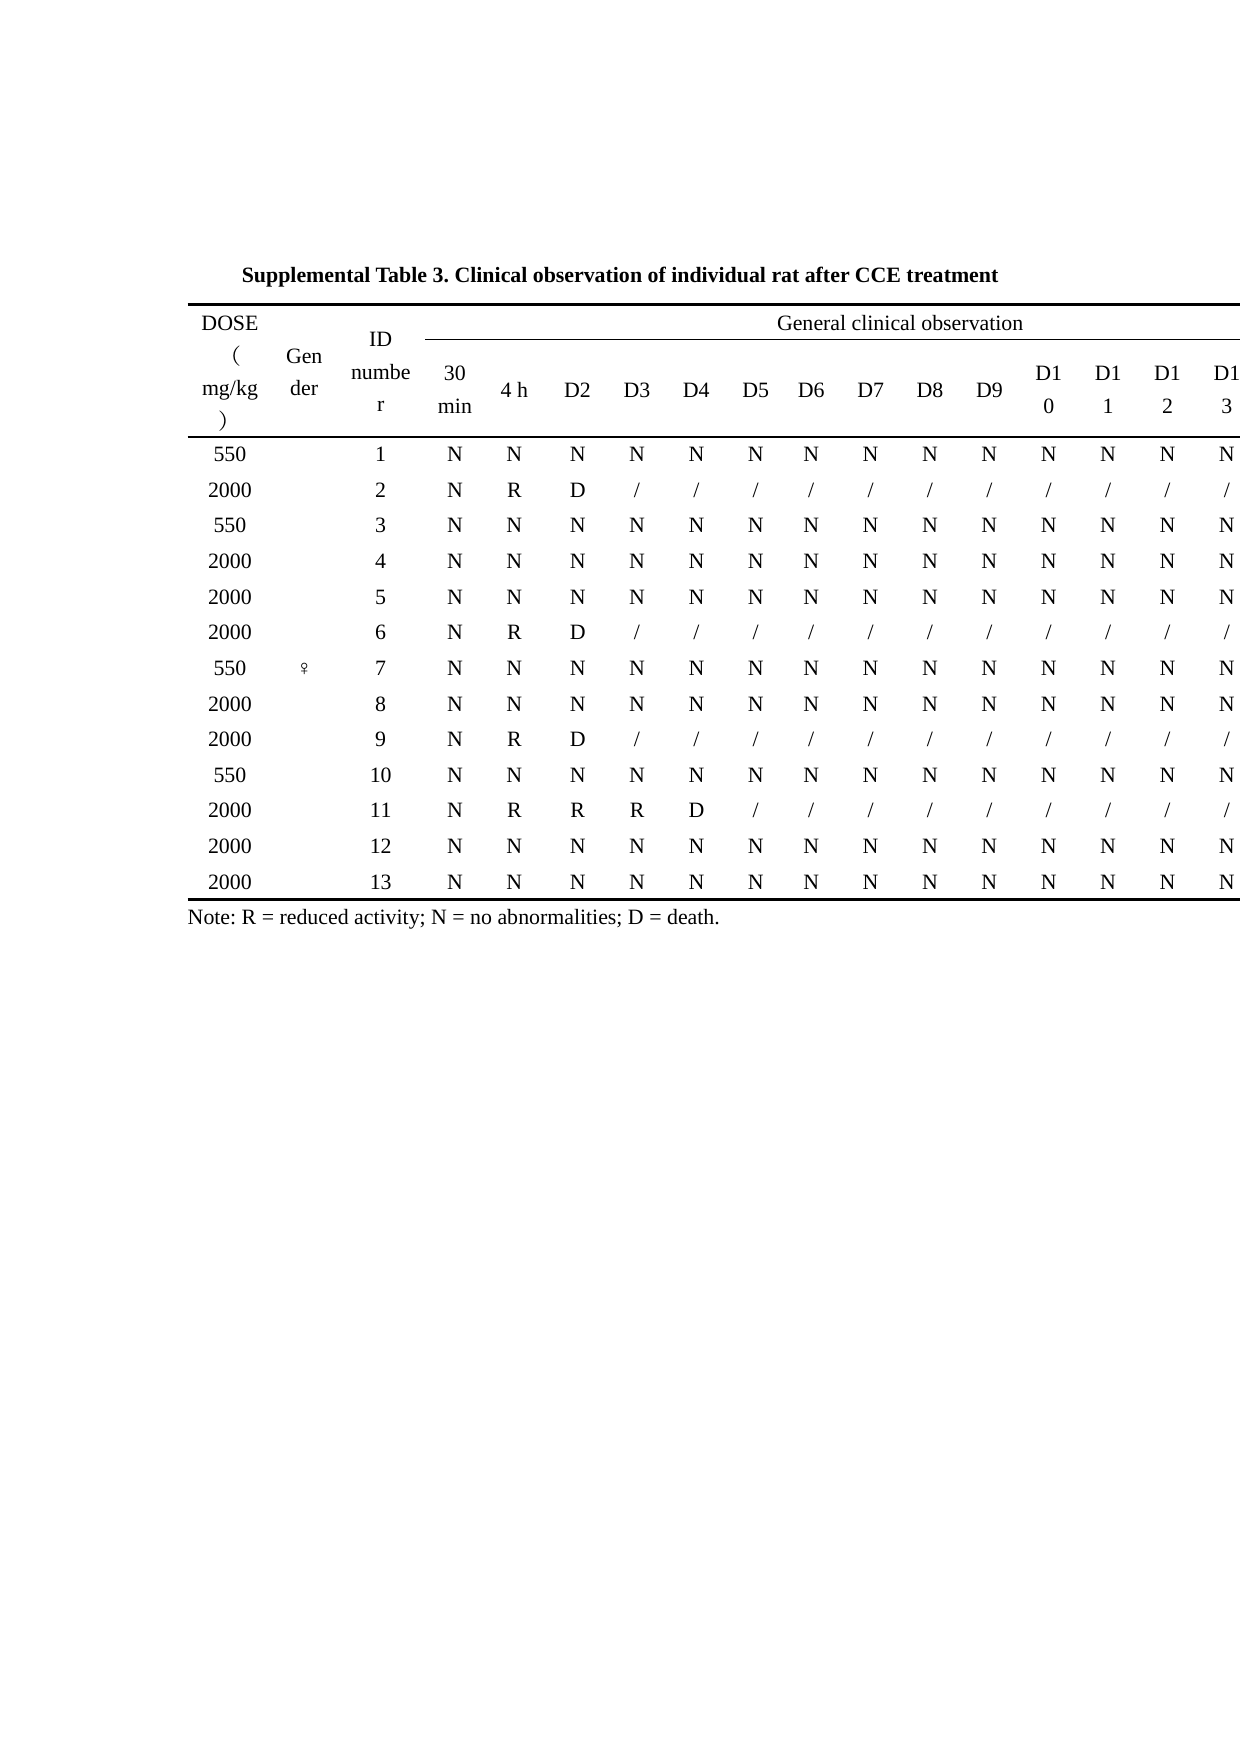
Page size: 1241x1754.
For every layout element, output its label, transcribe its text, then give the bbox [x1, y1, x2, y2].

table_cell N [730, 862, 781, 897]
table_cell / [841, 719, 900, 755]
table_cell / [959, 613, 1019, 648]
table_cell N [1078, 577, 1137, 612]
table_cell / [1197, 791, 1240, 826]
table_cell N [730, 506, 781, 541]
table_cell 2000 [188, 719, 272, 755]
table_cell N [1197, 826, 1240, 862]
table_cell / [1138, 470, 1197, 506]
table_cell / [730, 613, 781, 648]
table_cell N [425, 470, 484, 506]
table_cell D4 [663, 340, 730, 436]
table_cell N [425, 506, 484, 541]
table_cell N [1197, 862, 1240, 897]
table_cell N [611, 755, 662, 791]
table_cell N [425, 577, 484, 612]
table_cell N [1078, 648, 1137, 684]
table_cell N [781, 506, 841, 541]
table_cell N [841, 862, 900, 897]
table_cell 550 [188, 506, 272, 541]
table_cell N [959, 755, 1019, 791]
table_cell R [544, 791, 611, 826]
table_cell N [484, 648, 544, 684]
table_cell N [425, 541, 484, 577]
table_cell N [425, 613, 484, 648]
table_cell N [959, 541, 1019, 577]
table_cell 6 [336, 613, 425, 648]
table_cell D7 [841, 340, 900, 436]
table_cell N [900, 438, 959, 470]
table_cell ♀ [272, 438, 336, 897]
table_cell N [544, 541, 611, 577]
table_cell 2000 [188, 826, 272, 862]
table_cell / [900, 470, 959, 506]
table_cell N [1138, 541, 1197, 577]
table_cell / [1019, 791, 1078, 826]
table_cell N [425, 684, 484, 719]
table_cell N [544, 438, 611, 470]
table_cell N [1197, 438, 1240, 470]
table_cell D2 [544, 340, 611, 436]
table_cell N [611, 506, 662, 541]
table_cell N [425, 648, 484, 684]
table_cell / [900, 719, 959, 755]
table_cell N [1019, 755, 1078, 791]
table_cell N [900, 862, 959, 897]
table_cell N [544, 684, 611, 719]
table_cell N [484, 826, 544, 862]
table_cell N [1197, 755, 1240, 791]
table_cell N [663, 862, 730, 897]
table_cell 550 [188, 438, 272, 470]
table_cell N [1138, 648, 1197, 684]
table_cell N [900, 826, 959, 862]
table_cell N [841, 648, 900, 684]
table_cell N [484, 862, 544, 897]
table_cell D3 [611, 340, 662, 436]
table_cell D11 [1078, 340, 1137, 436]
table_cell N [781, 755, 841, 791]
table_cell / [663, 613, 730, 648]
text Supplemental Table 3. Clinical observation of individual rat after CCE treatment [187, 258, 1053, 291]
table_cell N [663, 684, 730, 719]
table_cell N [1019, 826, 1078, 862]
table_cell 2000 [188, 541, 272, 577]
table_cell / [730, 791, 781, 826]
table_cell N [611, 684, 662, 719]
table_cell N [1138, 684, 1197, 719]
table_cell N [1019, 648, 1078, 684]
table_cell D [663, 791, 730, 826]
table_cell N [663, 577, 730, 612]
table_cell N [841, 506, 900, 541]
table_header General clinical observation [425, 306, 1240, 339]
table_cell N [1197, 541, 1240, 577]
table_cell 4 h [484, 340, 544, 436]
table_cell D [544, 613, 611, 648]
table_cell / [663, 470, 730, 506]
table_cell N [1019, 684, 1078, 719]
table_cell / [959, 719, 1019, 755]
table_cell R [484, 719, 544, 755]
table_cell 10 [336, 755, 425, 791]
table_cell N [425, 826, 484, 862]
table_cell N [730, 541, 781, 577]
table_cell 13 [336, 862, 425, 897]
table_cell / [1078, 791, 1137, 826]
table_cell D [544, 719, 611, 755]
table_cell N [781, 438, 841, 470]
table_cell N [1078, 826, 1137, 862]
table_cell 1 [336, 438, 425, 470]
table_cell N [484, 438, 544, 470]
text Note: R = reduced activity; N = no abnormalities; D = death. [187, 901, 1053, 933]
table_cell / [781, 719, 841, 755]
table_header Gender [272, 306, 336, 436]
table_cell 2000 [188, 577, 272, 612]
table_cell N [730, 755, 781, 791]
table_cell 2000 [188, 862, 272, 897]
table_cell 12 [336, 826, 425, 862]
table_cell N [781, 684, 841, 719]
table_cell N [425, 438, 484, 470]
table_cell N [611, 826, 662, 862]
table_cell / [611, 470, 662, 506]
table_cell 4 [336, 541, 425, 577]
table_cell / [611, 719, 662, 755]
table_cell N [663, 755, 730, 791]
table_cell N [1019, 862, 1078, 897]
table_cell N [544, 648, 611, 684]
table_cell / [611, 613, 662, 648]
table_cell N [663, 506, 730, 541]
table_cell D6 [781, 340, 841, 436]
table_cell N [611, 438, 662, 470]
table_cell N [1197, 506, 1240, 541]
table_cell / [781, 613, 841, 648]
table_cell D5 [730, 340, 781, 436]
table_cell N [841, 438, 900, 470]
table_cell N [425, 755, 484, 791]
table_cell N [663, 826, 730, 862]
table_cell N [1138, 826, 1197, 862]
table_header ID number [336, 306, 425, 436]
table_cell N [484, 506, 544, 541]
table_header DOSE （mg/kg） [188, 306, 272, 436]
table_cell N [663, 438, 730, 470]
table_cell / [841, 613, 900, 648]
table_cell N [841, 577, 900, 612]
table_cell N [781, 577, 841, 612]
table_cell N [1078, 506, 1137, 541]
table_cell N [1019, 438, 1078, 470]
table_cell D13 [1197, 340, 1240, 436]
table_cell / [1019, 613, 1078, 648]
table_cell N [959, 506, 1019, 541]
table_cell N [1019, 577, 1078, 612]
table_cell N [1078, 755, 1137, 791]
table_cell R [484, 791, 544, 826]
table_cell N [730, 826, 781, 862]
table_cell N [959, 648, 1019, 684]
table_cell N [1197, 648, 1240, 684]
table_cell N [484, 684, 544, 719]
table_cell N [959, 438, 1019, 470]
table_cell N [841, 684, 900, 719]
table_cell N [841, 826, 900, 862]
table_cell N [730, 577, 781, 612]
table_cell N [1078, 438, 1137, 470]
table_cell N [544, 826, 611, 862]
table_cell / [900, 791, 959, 826]
table_cell / [841, 470, 900, 506]
table_cell N [900, 684, 959, 719]
table_cell / [1078, 719, 1137, 755]
table_cell N [1078, 862, 1137, 897]
table_cell R [484, 470, 544, 506]
table_cell N [544, 862, 611, 897]
table_cell / [1078, 613, 1137, 648]
table_cell / [730, 470, 781, 506]
table_cell N [663, 648, 730, 684]
table_cell N [1197, 684, 1240, 719]
table_cell N [781, 862, 841, 897]
table_cell N [1138, 577, 1197, 612]
table_cell N [611, 577, 662, 612]
table_cell N [1078, 541, 1137, 577]
table_cell N [730, 648, 781, 684]
table_cell / [663, 719, 730, 755]
table_cell N [1138, 438, 1197, 470]
table_cell / [959, 791, 1019, 826]
table_cell N [900, 541, 959, 577]
table_cell N [841, 541, 900, 577]
table_cell N [484, 541, 544, 577]
table_cell / [1138, 719, 1197, 755]
table_cell N [1138, 506, 1197, 541]
table_cell N [900, 648, 959, 684]
table_cell N [544, 755, 611, 791]
table_cell N [841, 755, 900, 791]
table_cell 2000 [188, 791, 272, 826]
table_cell D9 [959, 340, 1019, 436]
table_cell N [611, 648, 662, 684]
table_cell D10 [1019, 340, 1078, 436]
table_cell / [781, 791, 841, 826]
table_cell 550 [188, 755, 272, 791]
table_cell 11 [336, 791, 425, 826]
table_cell N [781, 541, 841, 577]
table_cell N [900, 755, 959, 791]
table_cell N [1019, 506, 1078, 541]
table_cell / [1019, 719, 1078, 755]
table_cell N [781, 826, 841, 862]
table_cell 5 [336, 577, 425, 612]
table_cell 30 min [425, 340, 484, 436]
table_cell N [544, 506, 611, 541]
table_cell N [611, 541, 662, 577]
table_cell N [544, 577, 611, 612]
table_cell N [425, 791, 484, 826]
table_cell N [1197, 577, 1240, 612]
table_cell N [425, 862, 484, 897]
table_cell D12 [1138, 340, 1197, 436]
table_cell N [1138, 862, 1197, 897]
table_cell N [781, 648, 841, 684]
table_cell / [1197, 613, 1240, 648]
table_cell 8 [336, 684, 425, 719]
table_cell / [1138, 791, 1197, 826]
table_cell N [730, 438, 781, 470]
table_cell R [484, 613, 544, 648]
table_cell R [611, 791, 662, 826]
table_cell / [730, 719, 781, 755]
table_cell D8 [900, 340, 959, 436]
table_cell N [730, 684, 781, 719]
table_cell / [781, 470, 841, 506]
table_cell N [959, 684, 1019, 719]
table_cell N [611, 862, 662, 897]
table_cell / [1197, 719, 1240, 755]
table_cell N [484, 577, 544, 612]
table_cell 9 [336, 719, 425, 755]
table_cell / [1197, 470, 1240, 506]
table_cell N [1138, 755, 1197, 791]
table_cell N [900, 506, 959, 541]
table_cell 2000 [188, 613, 272, 648]
table_cell N [1019, 541, 1078, 577]
table_cell N [959, 862, 1019, 897]
table_cell N [959, 826, 1019, 862]
table_cell / [1078, 470, 1137, 506]
table_cell / [959, 470, 1019, 506]
table_cell N [900, 577, 959, 612]
table_cell 550 [188, 648, 272, 684]
table_cell / [841, 791, 900, 826]
table_cell 2 [336, 470, 425, 506]
table_cell N [484, 755, 544, 791]
table_cell 2000 [188, 470, 272, 506]
table_cell 3 [336, 506, 425, 541]
table_cell N [663, 541, 730, 577]
table_cell N [425, 719, 484, 755]
table_cell 2000 [188, 684, 272, 719]
table_cell N [1078, 684, 1137, 719]
table_cell / [900, 613, 959, 648]
table_cell 7 [336, 648, 425, 684]
table_cell D [544, 470, 611, 506]
table_cell / [1138, 613, 1197, 648]
table_cell N [959, 577, 1019, 612]
table_cell / [1019, 470, 1078, 506]
